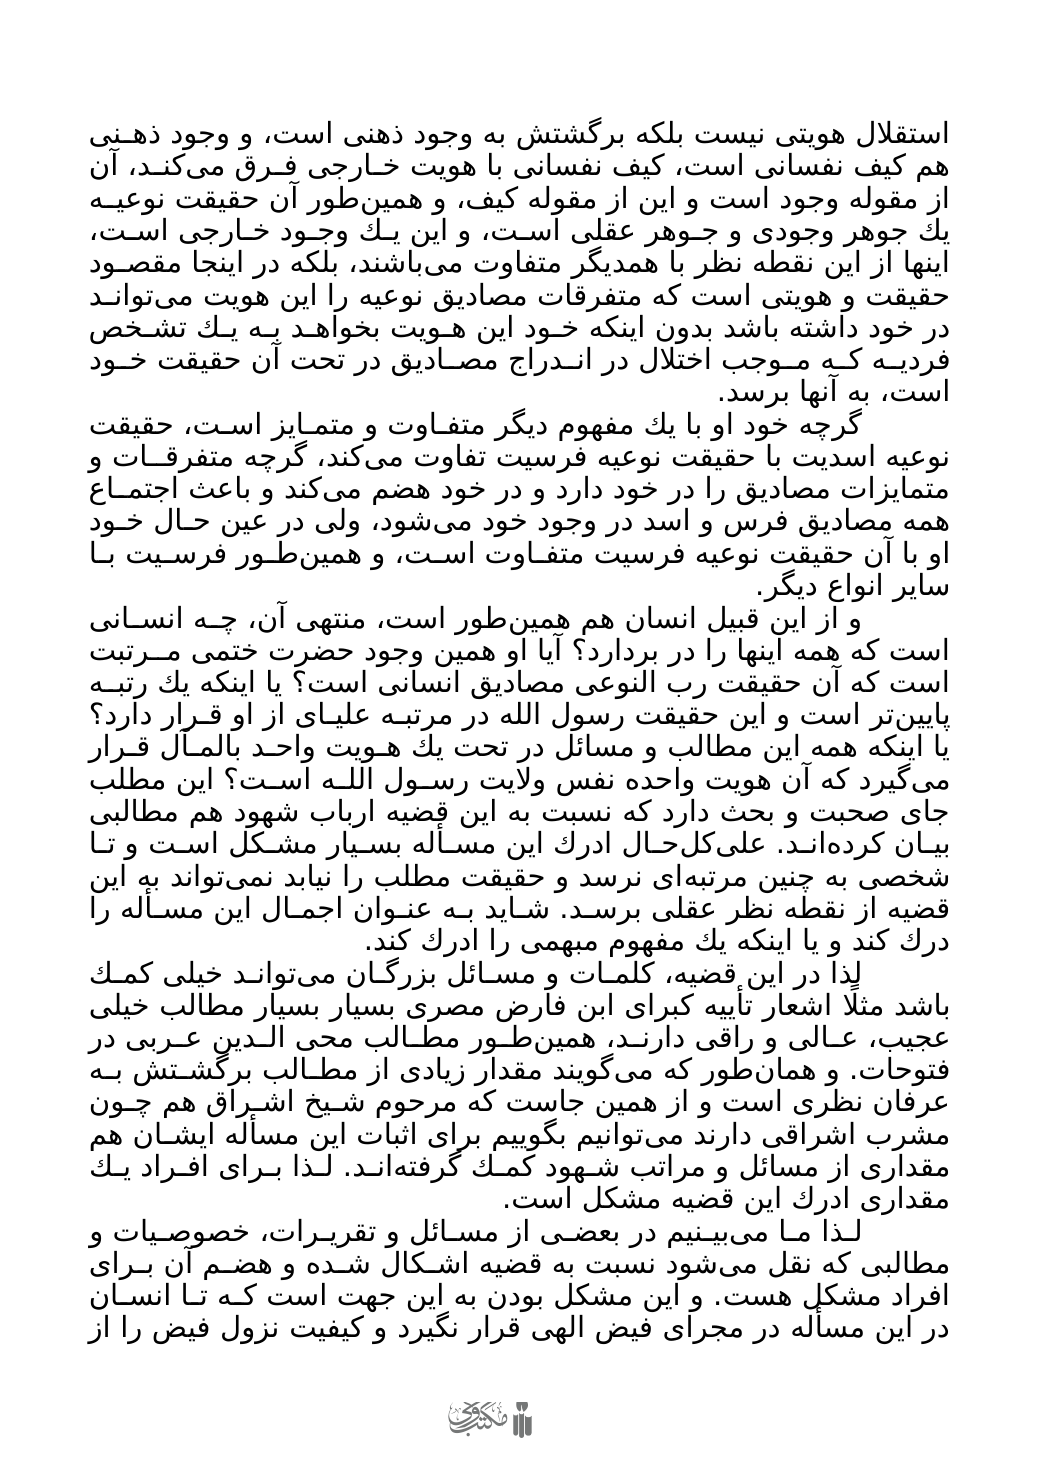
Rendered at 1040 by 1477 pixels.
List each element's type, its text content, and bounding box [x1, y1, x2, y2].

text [89, 1216, 951, 1345]
text لذا در این قضیه، كلمات و مسائل بزرگان مى‌تواند خیلى كمك باشد مثلًا اشعار تأییه كبراى ابن فارض مصرى بسیار بسیار مطالب خیلى عجیب، عالى و راقى دارند، همین‌طور مطالب محى الدین عربى در فتوحات. و همان‌طور كه مى‌گویند مقدار زیادى از مطالب برگشتش به عرفان نظرى است و از همین جاست كه مرحوم شیخ اشراق هم چون مشرب اشراقی دارند می‌توانیم بگوییم برای اثبات این مسأله ایشان هم مقداری از مسائل و مراتب شهود كمك گرفته‌اند. لذا برای افراد یك مقداری ادرك این قضیه مشكل است. [89, 957, 951, 1216]
picture [443, 1402, 537, 1438]
text گرچه خود او با یك مفهوم دیگر متفاوت و متمایز است، حقیقت نوعیه اسدیت با حقیقت نوعیه فرسیت تفاوت مى‌كند، گرچه متفرقات و متمایزات مصادیق را در خود دارد و در خود هضم مى‌كند و باعث اجتماع همه مصادیق فرس و اسد در وجود خود مى‌شود، ولى در عین حال خود او با آن حقیقت نوعیه فرسیت متفاوت است، و همین‌طور فرسیت با سایر انواع دیگر. [89, 409, 951, 602]
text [89, 118, 951, 409]
text و از این قبیل انسان هم همین‌طور است، منتهى آن، چه انسانى است كه همه اینها را در بردارد؟ آیا او همین وجود حضرت ختمى مرتبت است كه آن حقیقت رب النوعى مصادیق انسانى است؟ یا اینكه یك رتبه پایین‌تر است و این حقیقت رسول الله در مرتبه علیاى از او قرار دارد؟ یا اینكه همه این مطالب و مسائل در تحت یك هویت واحد بالمآل قرار مى‌گیرد كه آن هویت واحده نفس ولایت رسول الله است؟ این مطلب جاى صحبت و بحث دارد كه نسبت به این قضیه ارباب شهود هم مطالبى بیان كرده‌اند. على‌كل‌حال ادرك این مسأله بسیار مشكل است و تا شخصى به چنین مرتبه‌اى نرسد و حقیقت مطلب را نیابد نمى‌تواند به این قضیه از نقطه نظر عقلى برسد. شاید به عنوان اجمال این مسأله را درك كند و یا اینكه یك مفهوم مبهمى را ادرك كند. [89, 602, 951, 957]
